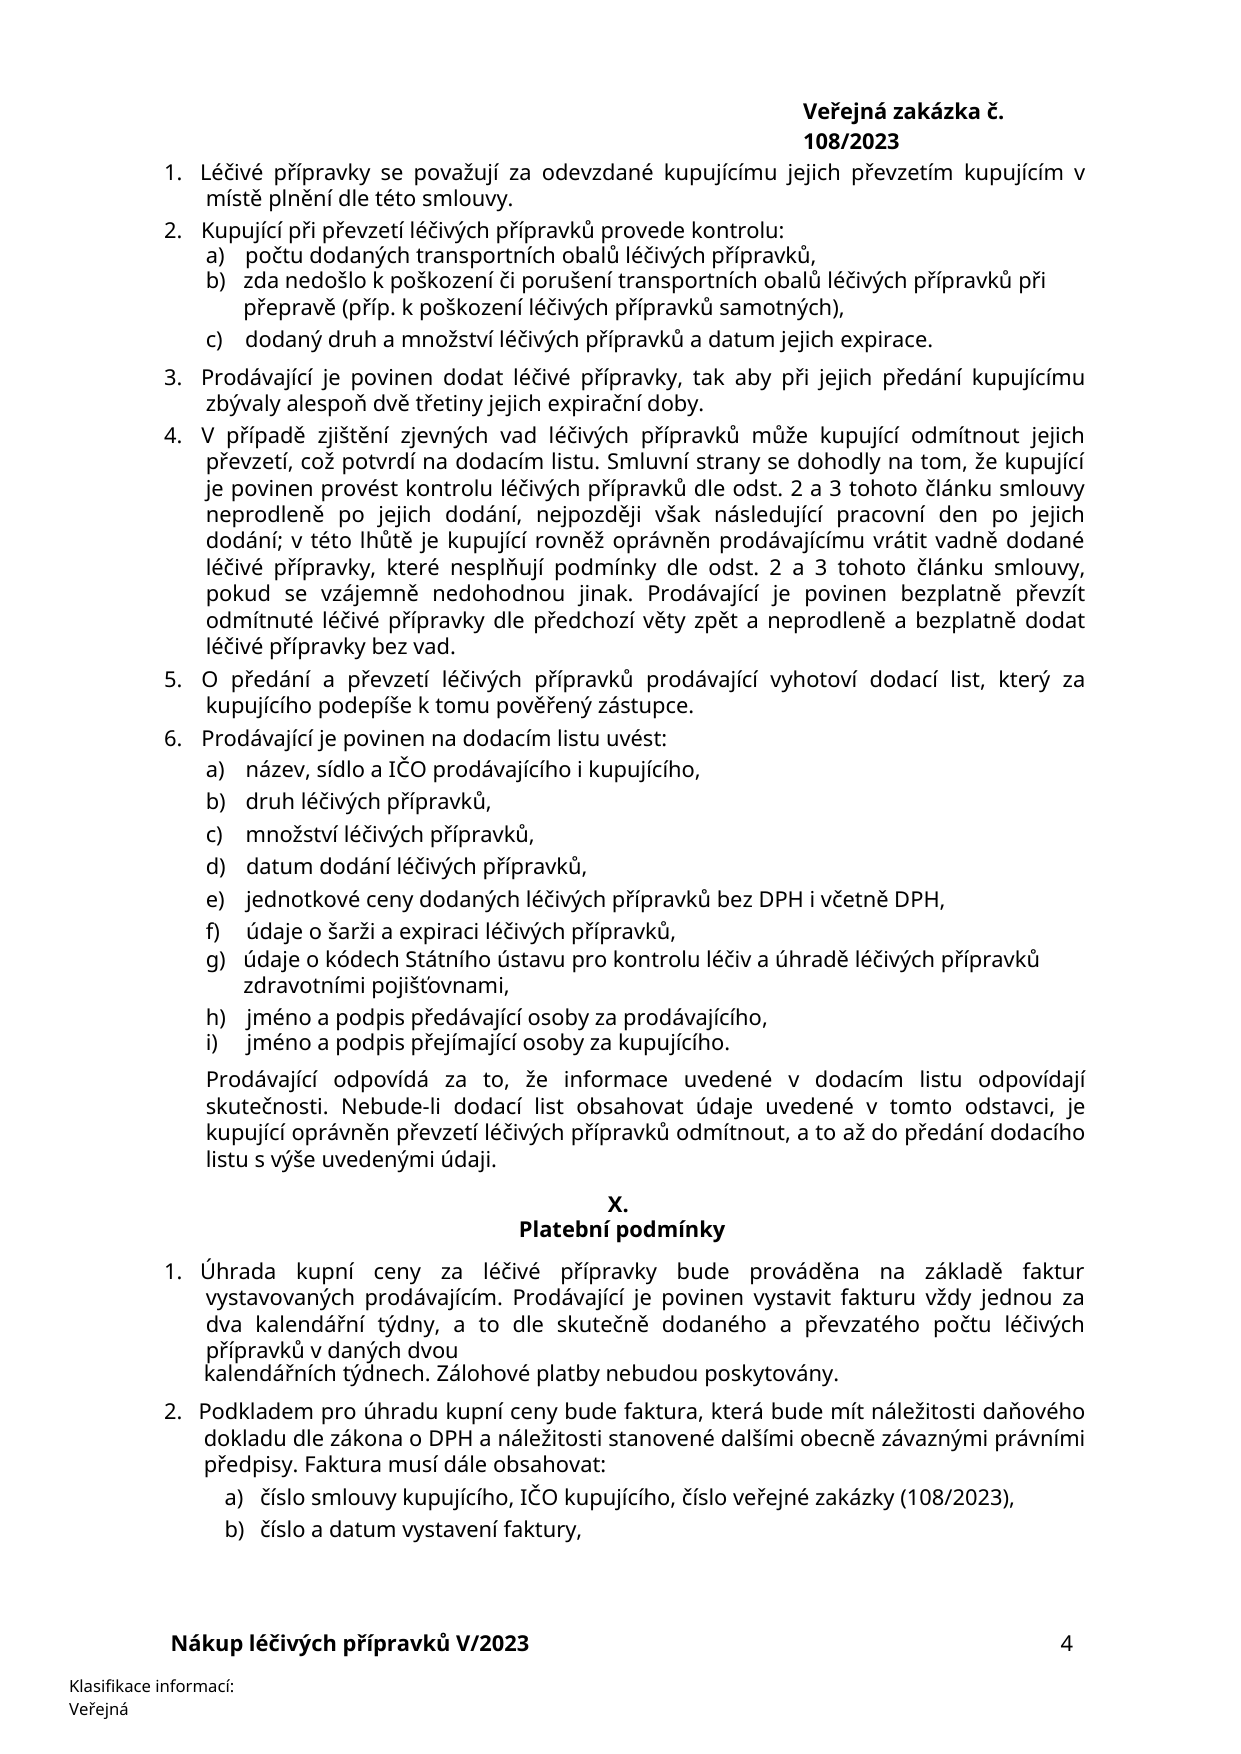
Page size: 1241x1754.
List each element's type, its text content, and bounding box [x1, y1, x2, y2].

list O předání a převzetí léčivých přípravků prodávající vyhotoví dodací list, který za kupujícího podepíše k tomu pověřený zástupce. [164, 666, 1086, 719]
list údaje o kódech Státního ústavu pro kontrolu léčiv a úhradě léčivých přípravků zdravotními pojišťovnami, [206, 946, 1086, 998]
list Prodávající je povinen dodat léčivé přípravky, tak aby při jejich předání kupujícímu zbývaly alespoň dvě třetiny jejich expirační doby. [164, 364, 1086, 416]
list datum dodání léčivých přípravků, [206, 849, 1086, 881]
text Platební podmínky [164, 1220, 717, 1242]
list druh léčivých přípravků, [206, 784, 1086, 816]
list množství léčivých přípravků, [206, 816, 1086, 849]
list Prodávající je povinen na dodacím listu uvést: [164, 729, 1086, 751]
list jméno a podpis předávající osoby za prodávajícího, [206, 1008, 1086, 1030]
text Prodávající odpovídá za to, že informace uvedené v dodacím listu odpovídají skutečnosti. Nebude-li dodací list obsahovat údaje uvedené v tomto odstavci, je kupující oprávněn převzetí léčivých přípravků odmítnout, a to až do předání dodacího listu s výše uvedenými údaji. [206, 1067, 1086, 1172]
list počtu dodaných transportních obalů léčivých přípravků, [206, 246, 1086, 268]
list zda nedošlo k poškození či porušení transportních obalů léčivých přípravků při přepravě (příp. k poškození léčivých přípravků samotných), [206, 268, 1086, 320]
list číslo smlouvy kupujícího, IČO kupujícího, číslo veřejné zakázky (108/2023), [224, 1479, 1086, 1512]
list Kupující při převzetí léčivých přípravků provede kontrolu: [164, 221, 1086, 243]
list V případě zjištění zjevných vad léčivých přípravků může kupující odmítnout jejich převzetí, což potvrdí na dodacím listu. Smluvní strany se dohodly na tom, že kupující je povinen provést kontrolu léčivých přípravků dle odst. 2 a 3 tohoto článku smlouvy neprodleně po jejich dodání, nejpozději však následující pracovní den po jejich dodání; v této lhůtě je kupující rovněž oprávněn prodávajícímu vrátit vadně dodané léčivé přípravky, které nesplňují podmínky dle odst. 2 a 3 tohoto článku smlouvy, pokud se vzájemně nedohodnou jinak. Prodávající je povinen bezplatně převzít odmítnuté léčivé přípravky dle předchozí věty zpět a neprodleně a bezplatně dodat léčivé přípravky bez vad. [164, 422, 1086, 660]
list Léčivé přípravky se považují za odevzdané kupujícímu jejich převzetím kupujícím v místě plnění dle této smlouvy. [164, 159, 1086, 211]
list jméno a podpis přejímající osoby za kupujícího. [206, 1033, 1086, 1054]
list údaje o šarži a expiraci léčivých přípravků, [206, 914, 1086, 946]
list Podkladem pro úhradu kupní ceny bude faktura, která bude mít náležitosti daňového dokladu dle zákona o DPH a náležitosti stanovené dalšími obecně závaznými právními předpisy. Faktura musí dále obsahovat: [164, 1398, 1086, 1478]
list číslo a datum vystavení faktury, [224, 1512, 1086, 1544]
list dodaný druh a množství léčivých přípravků a datum jejich expirace. [206, 330, 1086, 352]
text X. [608, 1195, 1086, 1217]
list jednotkové ceny dodaných léčivých přípravků bez DPH i včetně DPH, [206, 881, 1086, 914]
text Platební podmínky [704, 1220, 1080, 1242]
list název, sídlo a IČO prodávajícího i kupujícího, [206, 751, 1086, 784]
list Úhrada kupní ceny za léčivé přípravky bude prováděna na základě faktur vystavovaných prodávajícím. Prodávající je povinen vystavit fakturu vždy jednou za dva kalendářní týdny, a to dle skutečně dodaného a převzatého počtu léčivých přípravků v daných dvou [164, 1258, 1086, 1364]
text kalendářních týdnech. Zálohové platby nebudou poskytovány. [203, 1364, 1086, 1386]
